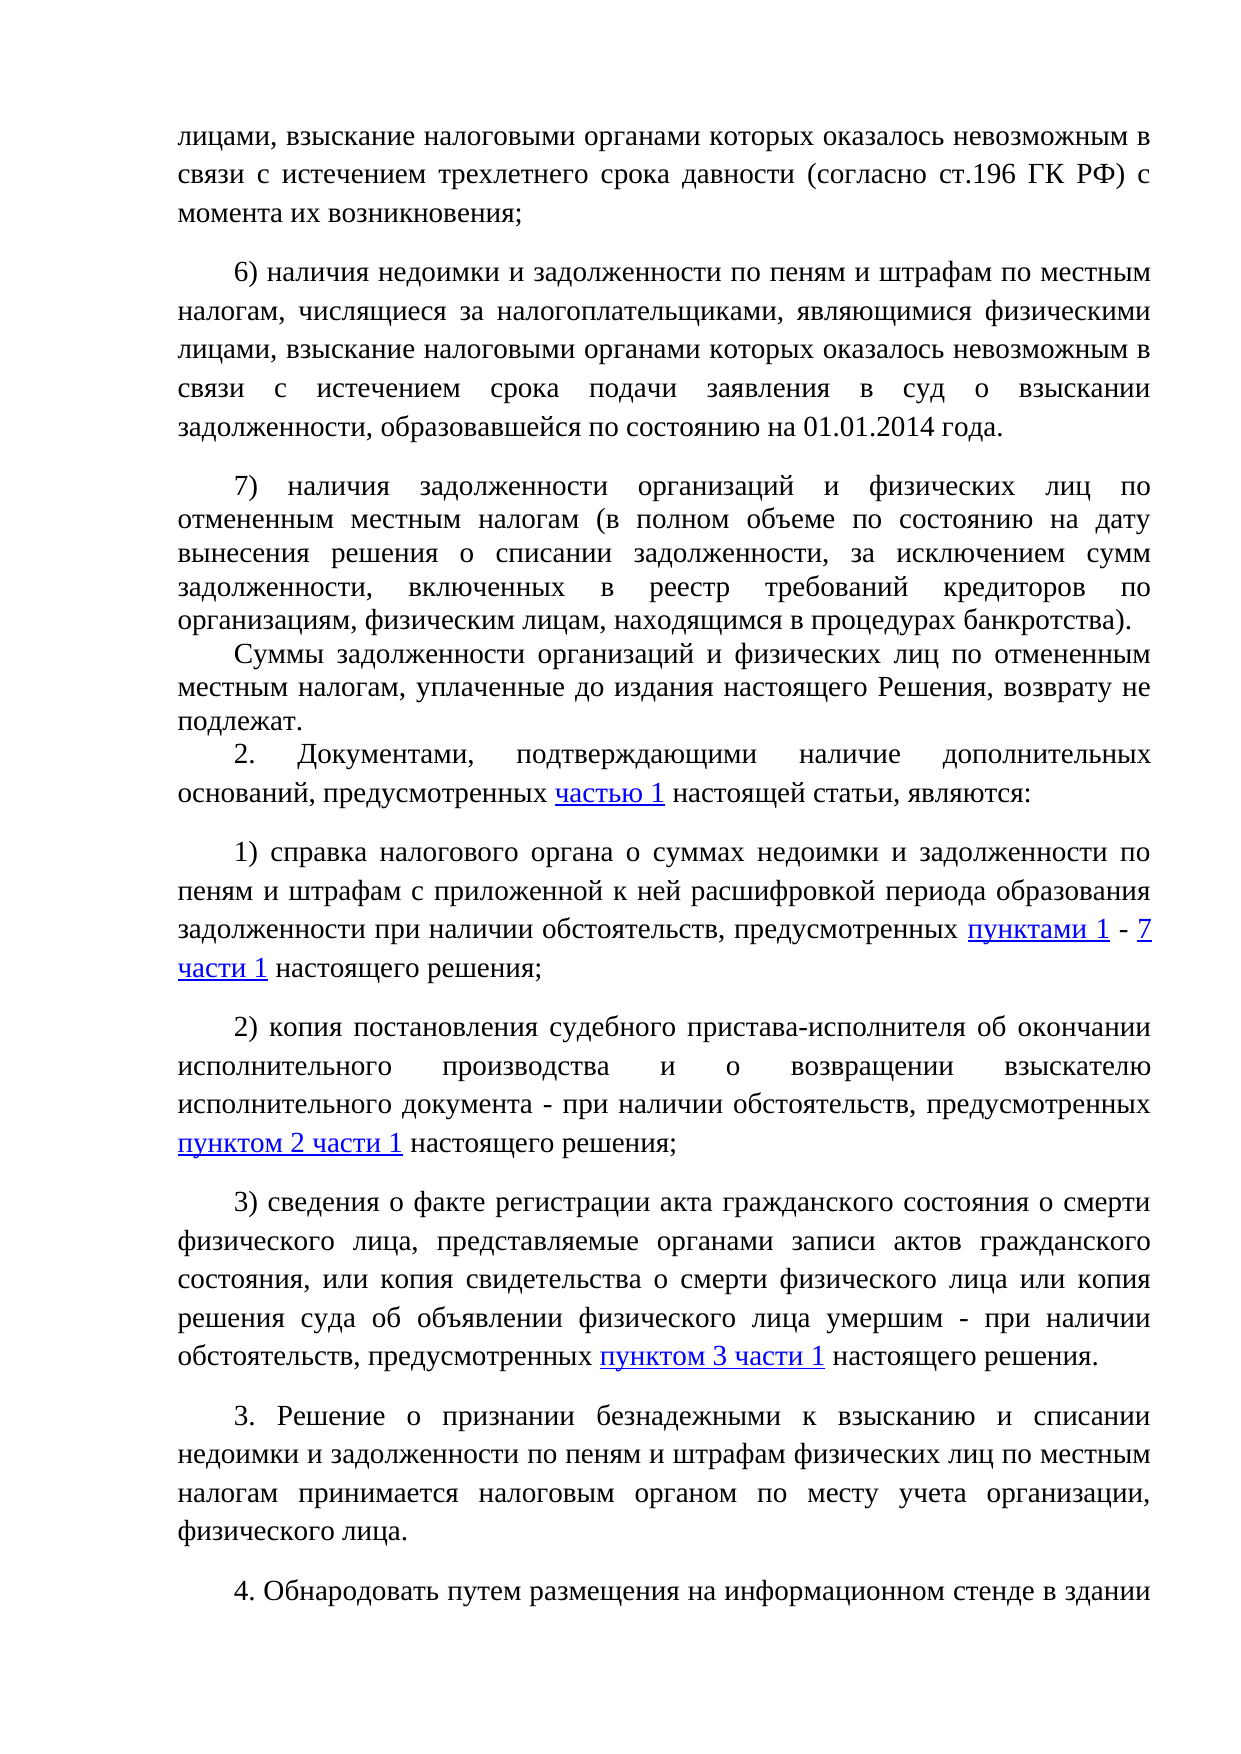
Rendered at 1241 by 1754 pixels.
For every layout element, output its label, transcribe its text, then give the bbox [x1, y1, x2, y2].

text 3. Решение о признании безнадежными к взысканию и списании недоимки и задолженности по пеням и штрафам физических лиц по местным налогам принимается налоговым органом по месту учета организации, физического лица. [177, 1398, 1152, 1547]
text 3) сведения о факте регистрации акта гражданского состояния о смерти физического лица, представляемые органами записи актов гражданского состояния, или копия свидетельства о смерти физического лица или копия решения суда об объявлении физического лица умершим - при наличии обстоятельств, предусмотренных пунктом 3 части 1 настоящего решения. [177, 1184, 1152, 1372]
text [177, 1573, 1152, 1606]
text 2) копия постановления судебного пристава-исполнителя об окончании исполнительного производства и о возвращении взыскателю исполнительного документа - при наличии обстоятельств, предусмотренных пунктом 2 части 1 настоящего решения; [177, 1009, 1152, 1158]
text 6) наличия недоимки и задолженности по пеням и штрафам по местным налогам, числящиеся за налогоплательщиками, являющимися физическими лицами, взыскание налоговыми органами которых оказалось невозможным в связи с истечением срока подачи заявления в суд о взыскании задолженности, образовавшейся по состоянию на 01.01.2014 года. [177, 254, 1152, 442]
text 7) наличия задолженности организаций и физических лиц по отмененным местным налогам (в полном объеме по состоянию на дату вынесения решения о списании задолженности, за исключением сумм задолженности, включенных в реестр требований кредиторов по организациям, физическим лицам, находящимся в процедурах банкротства). [177, 468, 1152, 636]
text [177, 118, 1152, 229]
text 2. Документами, подтверждающими наличие дополнительных оснований, предусмотренных частью 1 настоящей статьи, являются: [177, 736, 1152, 808]
text Суммы задолженности организаций и физических лиц по отмененным местным налогам, уплаченные до издания настоящего Решения, возврату не подлежат. [177, 636, 1152, 736]
text 1) справка налогового органа о суммах недоимки и задолженности по пеням и штрафам с приложенной к ней расшифровкой периода образования задолженности при наличии обстоятельств, предусмотренных пунктами 1 - 7 части 1 настоящего решения; [177, 834, 1152, 983]
